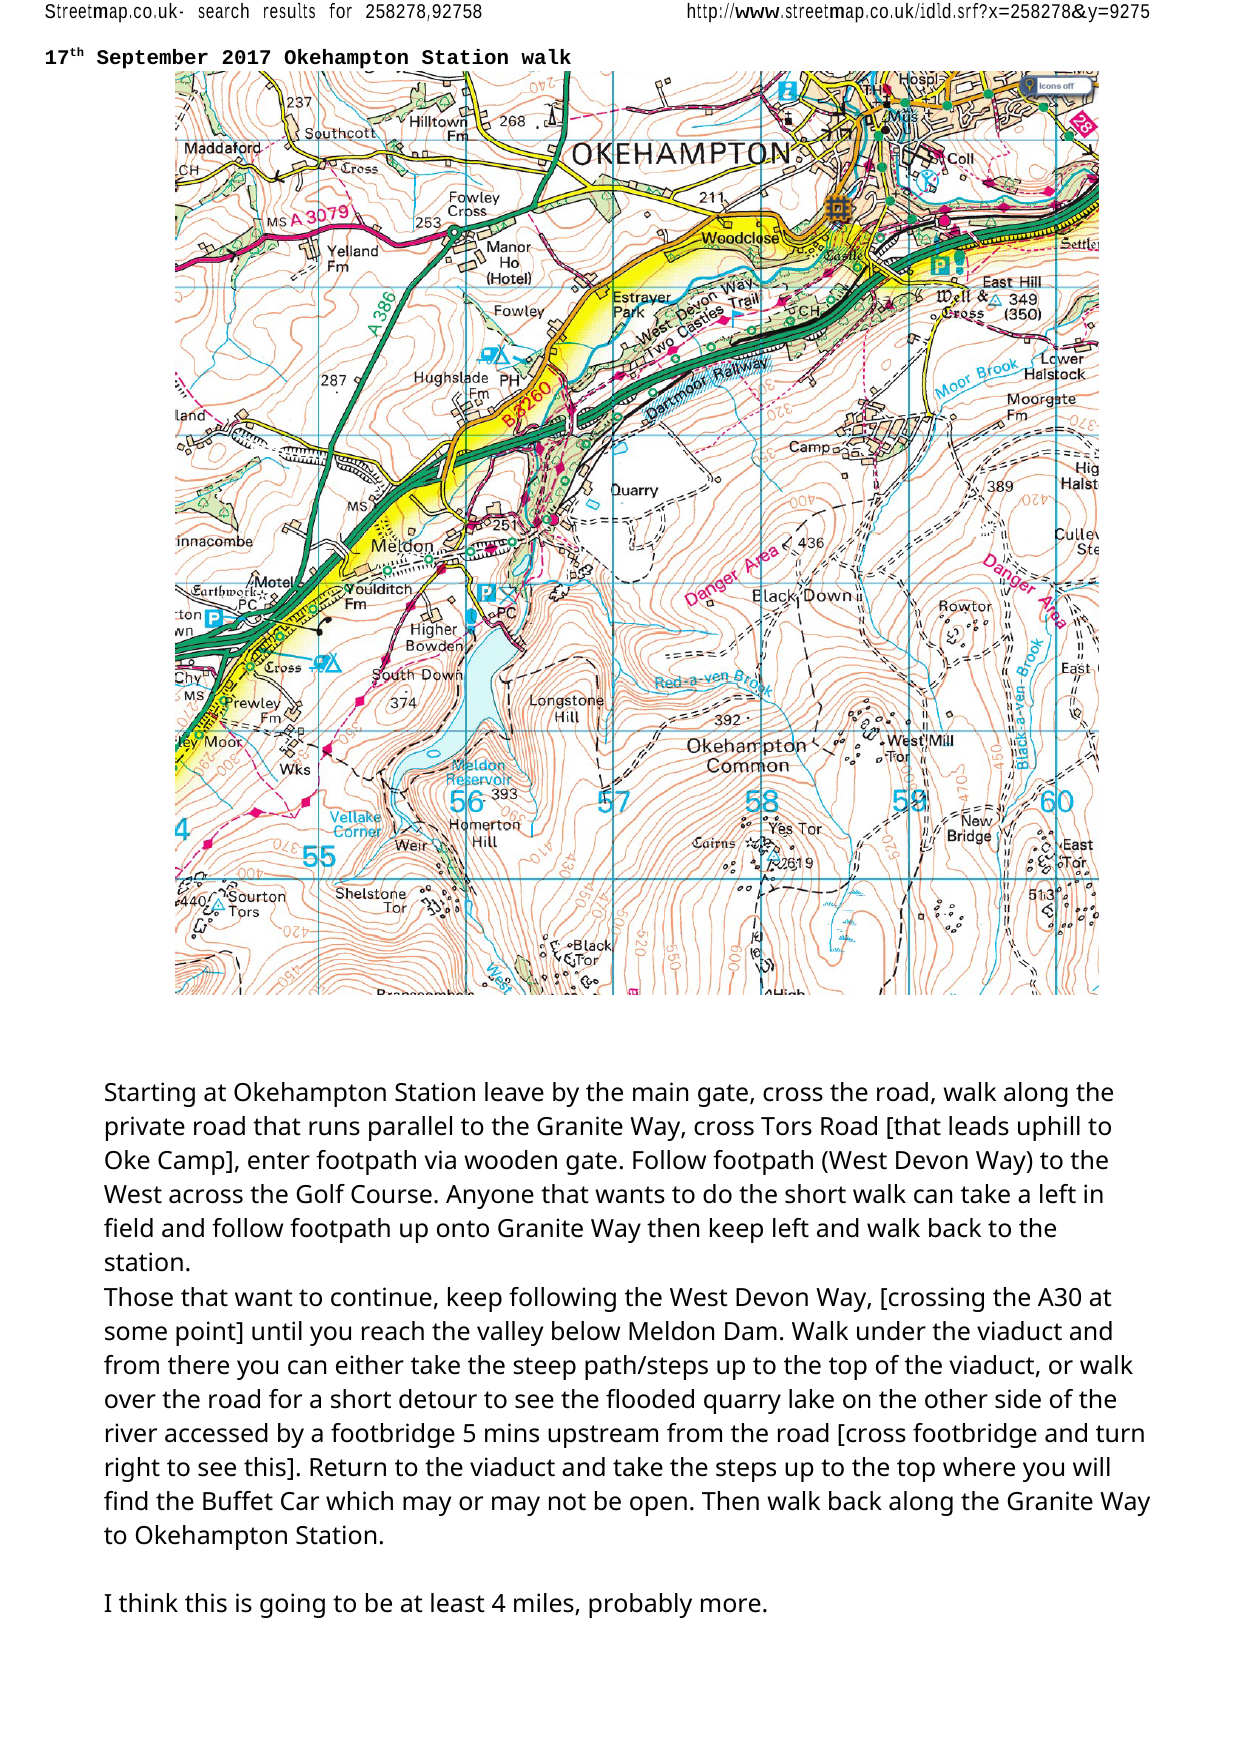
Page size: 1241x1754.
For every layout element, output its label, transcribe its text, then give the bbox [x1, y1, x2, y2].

text Starting at Okehampton Station leave by the main gate, cross the road, walk along the private road that runs parallel to the Granite Way, cross Tors Road [that leads uphill to Oke Camp], enter footpath via wooden gate. Follow footpath (West Devon Way) to the West across the Golf Course. Anyone that wants to do the short walk can take a left in field and follow footpath up onto Granite Way then keep left and walk back to the station. [103, 1075, 1151, 1279]
picture [175, 71, 1099, 995]
text 17th September 2017 Okehampton Station walk [44, 47, 1151, 70]
text Streetmap.co.uk- search results for 258278,92758 http://www.streetmap.co.uk/idld.srf?x=258278&y=9275 [44, 0, 1151, 23]
text I think this is going to be at least 4 miles, probably more. [103, 1586, 1151, 1620]
text Those that want to continue, keep following the West Devon Way, [crossing the A30 at some point] until you reach the valley below Meldon Dam. Walk under the viaduct and from there you can either take the steep path/steps up to the top of the viaduct, or walk over the road for a short detour to see the flooded quarry lake on the other side of the river accessed by a footbridge 5 mins upstream from the road [cross footbridge and turn right to see this]. Return to the viaduct and take the steps up to the top where you will find the Buffet Car which may or may not be open. Then walk back along the Granite Way to Okehampton Station. [103, 1279, 1151, 1552]
